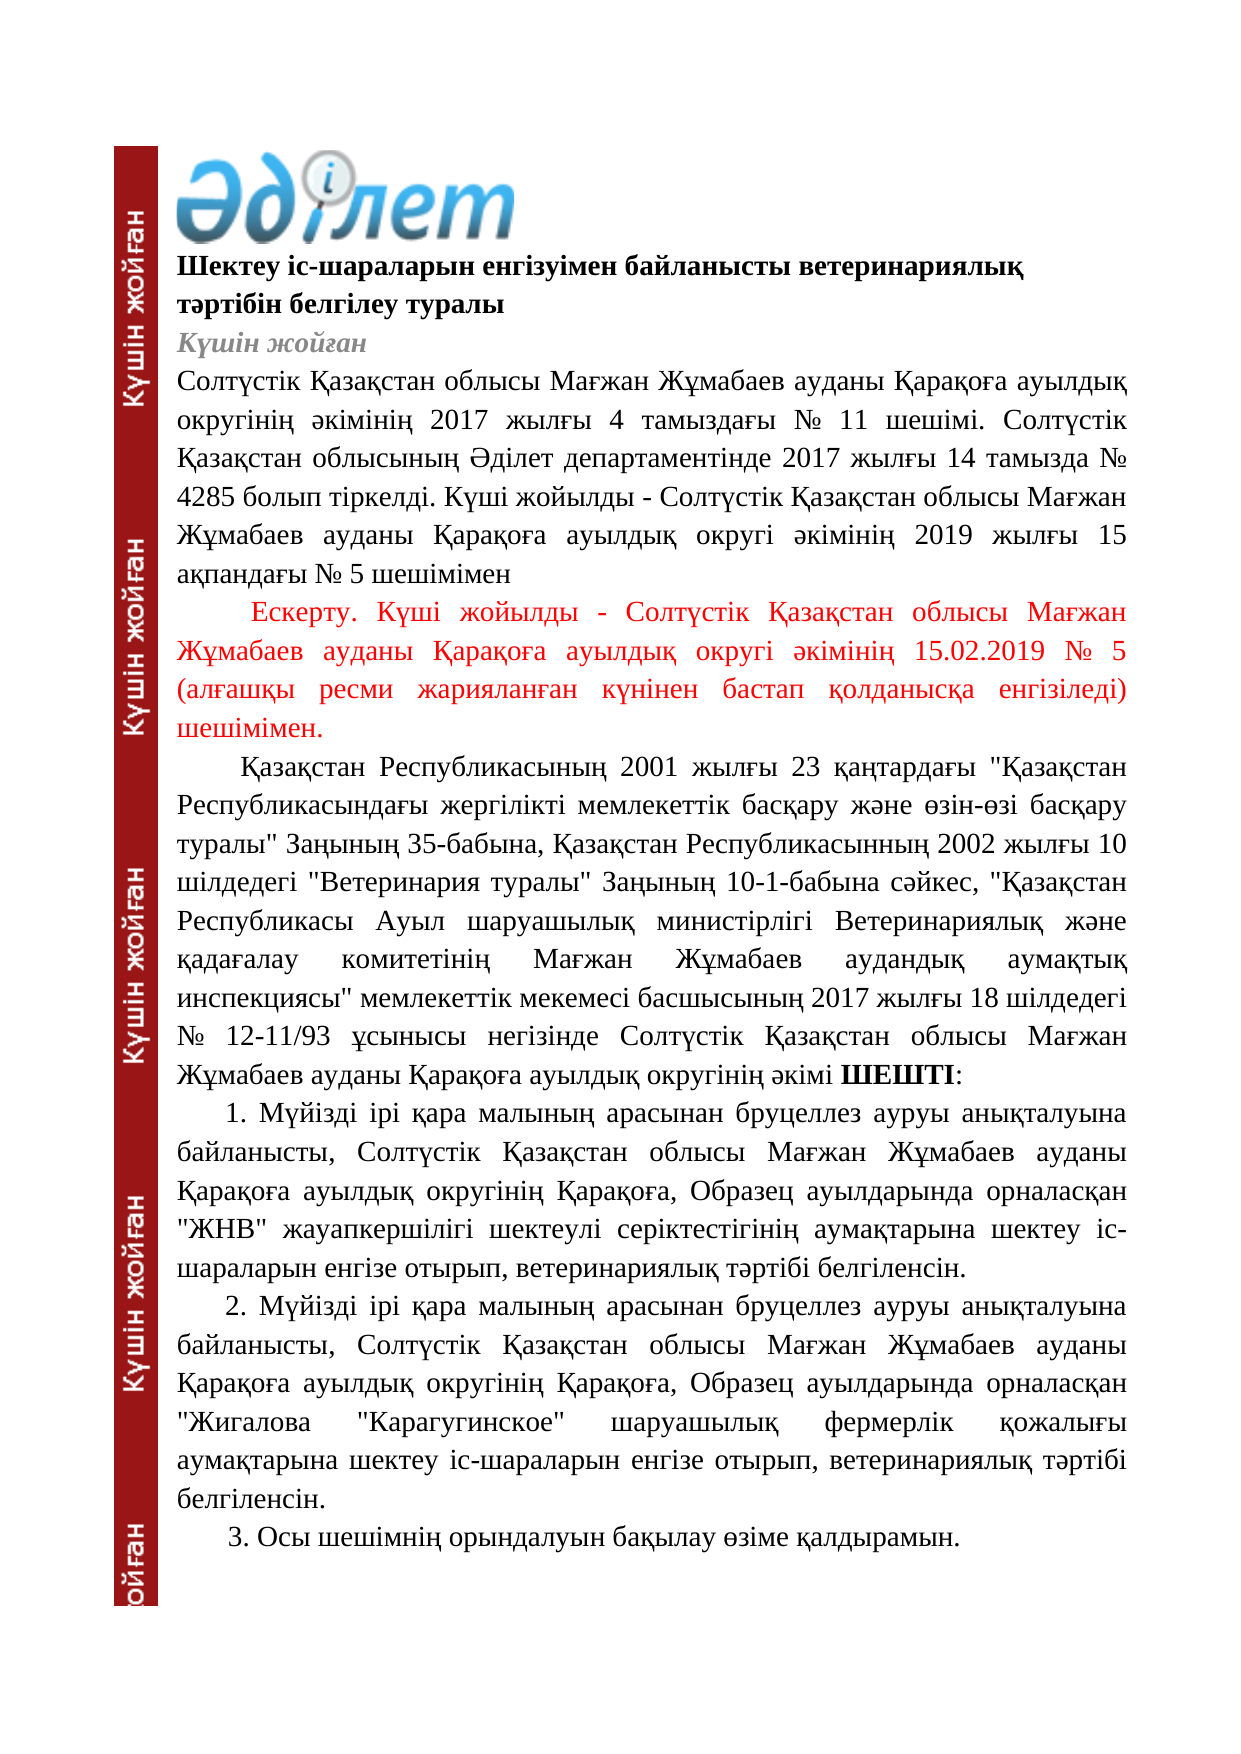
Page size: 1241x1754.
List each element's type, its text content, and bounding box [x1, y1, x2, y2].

picture [114, 1283, 158, 1288]
text Ескерту. Күші жойылды - Солтүстік Қазақстан облысы Мағжан Жұмабаев ауданы Қарақоға ауылдық округі әкімінің 15.02.2019 № 5 (алғашқы ресми жарияланған күнінен бастап қолданысқа енгізіледі) шешімімен. [112, 594, 1128, 744]
text 1. Мүйізді ірі қара малының арасынан бруцеллез ауруы анықталуына байланысты, Солтүстік Қазақстан облысы Мағжан Жұмабаев ауданы Қарақоға ауылдық округінің Қарақоға, Образец ауылдарында орналасқан "ЖНВ" жауапкершілігі шектеулі серіктестігінің аумақтарына шектеу іс-шараларын енгізе отырып, ветеринариялық тәртібі белгіленсін. [112, 1096, 1128, 1283]
text Солтүстік Қазақстан облысы Мағжан Жұмабаев ауданы Қарақоға ауылдық округінің әкімінің 2017 жылғы 4 тамыздағы № 11 шешімі. Солтүстік Қазақстан облысының Әділет департаментінде 2017 жылғы 14 тамызда № 4285 болып тіркелді. Күші жойылды - Солтүстік Қазақстан облысы Мағжан Жұмабаев ауданы Қарақоға ауылдық округі әкімінің 2019 жылғы 15 ақпандағы № 5 шешімімен [112, 363, 1128, 589]
picture [114, 358, 158, 363]
text Қазақстан Республикасының 2001 жылғы 23 қаңтардағы "Қазақстан Республикасындағы жергілікті мемлекеттік басқару және өзін-өзі басқару туралы" Заңының 35-бабына, Қазақстан Республикасынның 2002 жылғы 10 шілдедегі "Ветеринария туралы" Заңының 10-1-бабына сәйкес, "Қазақстан Республикасы Ауыл шаруашылық министірлігі Ветеринариялық және қадағалау комитетінің Мағжан Жұмабаев аудандық аумақтық инспекциясы" мемлекеттік мекемесі басшысының 2017 жылғы 18 шілдедегі № 12-11/93 ұсынысы негізінде Солтүстік Қазақстан облысы Мағжан Жұмабаев ауданы Қарақоға ауылдық округінің әкімі ШЕШТІ: [112, 749, 1128, 1091]
text Шектеу іс-шараларын енгізуімен байланысты ветеринариялық тәртібін белгілеу туралы [112, 248, 1128, 320]
picture [114, 589, 158, 594]
text Күшін жойған [112, 325, 1128, 358]
picture [114, 744, 158, 749]
picture [114, 1553, 158, 1606]
picture [176, 150, 515, 244]
text 2. Мүйізді ірі қара малының арасынан бруцеллез ауруы анықталуына байланысты, Солтүстік Қазақстан облысы Мағжан Жұмабаев ауданы Қарақоға ауылдық округінің Қарақоға, Образец ауылдарында орналасқан "Жигалова "Карагугинское" шаруашылық фермерлік қожалығы аумақтарына шектеу іс-шараларын енгізе отырып, ветеринариялық тәртібі белгіленсін. [112, 1288, 1128, 1514]
picture [114, 320, 158, 325]
picture [114, 1091, 158, 1096]
picture [114, 146, 158, 248]
picture [114, 1514, 158, 1519]
text 3. Осы шешімнің орындалуын бақылау өзіме қалдырамын. [112, 1519, 1128, 1553]
